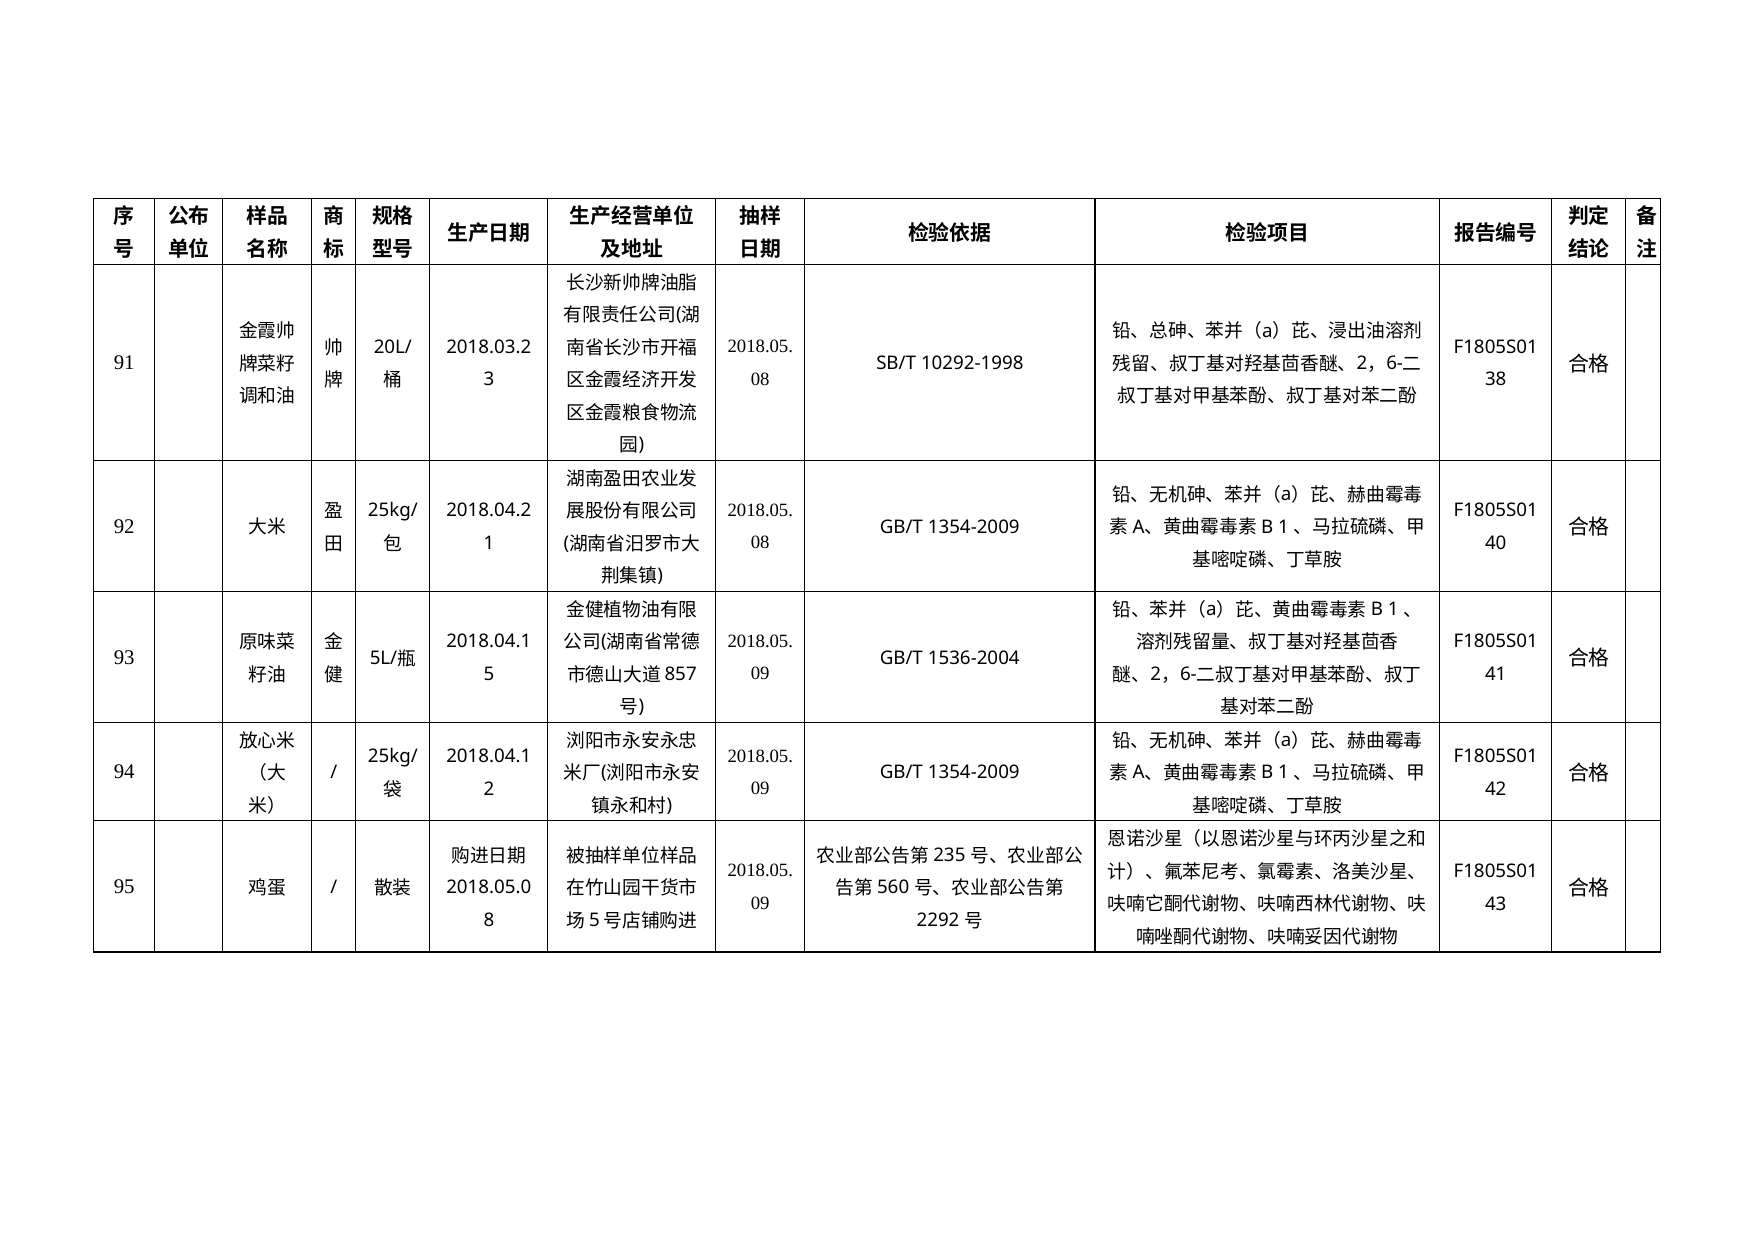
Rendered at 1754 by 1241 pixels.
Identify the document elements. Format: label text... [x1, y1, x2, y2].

table_cell 恩诺沙星（以恩诺沙星与环丙沙星之和计）、氟苯尼考、氯霉素、洛美沙星、呋喃它酮代谢物、呋喃西林代谢物、呋喃唑酮代谢物、呋喃妥因代谢物 [1096, 821, 1439, 951]
table_cell 金健 [312, 592, 355, 722]
table_header 备注 [1626, 199, 1660, 264]
table_cell [155, 265, 222, 460]
table_cell 2018.05.09 [716, 723, 804, 820]
table_cell GB/T 1354-2009 [805, 723, 1094, 820]
table_cell 散装 [356, 821, 429, 951]
table_cell 2018.04.12 [430, 723, 547, 820]
table_header 样品 名称 [223, 199, 311, 264]
table_cell [1626, 461, 1660, 591]
table_cell 铅、总砷、苯并（a）芘、浸出油溶剂残留、叔丁基对羟基茴香醚、2，6-二叔丁基对甲基苯酚、叔丁基对苯二酚 [1096, 265, 1439, 460]
table_header 抽样 日期 [716, 199, 804, 264]
table_cell 原味菜籽油 [223, 592, 311, 722]
table_cell 农业部公告第 235 号、农业部公告第 560 号、农业部公告第 2292 号 [805, 821, 1094, 951]
table_cell 盈田 [312, 461, 355, 591]
table_cell 铅、无机砷、苯并（a）芘、赫曲霉毒素 A、黄曲霉毒素 B 1 、马拉硫磷、甲基嘧啶磷、丁草胺 [1096, 461, 1439, 591]
table_cell 金霞帅牌菜籽调和油 [223, 265, 311, 460]
table_cell 金健植物油有限公司(湖南省常德市德山大道857号) [548, 592, 715, 722]
table_cell 92 [94, 461, 154, 591]
table_header 商标 [312, 199, 355, 264]
table_cell [1626, 821, 1660, 951]
table_cell [155, 461, 222, 591]
table_cell 铅、无机砷、苯并（a）芘、赫曲霉毒素 A、黄曲霉毒素 B 1 、马拉硫磷、甲基嘧啶磷、丁草胺 [1096, 723, 1439, 820]
table_cell 20L/桶 [356, 265, 429, 460]
table_header 生产日期 [430, 199, 547, 264]
table_cell 合格 [1552, 821, 1625, 951]
table_cell 2018.05.09 [716, 821, 804, 951]
table_cell GB/T 1536-2004 [805, 592, 1094, 722]
table_cell 长沙新帅牌油脂有限责任公司(湖南省长沙市开福区金霞经济开发区金霞粮食物流园) [548, 265, 715, 460]
table_cell 2018.05.08 [716, 265, 804, 460]
table_cell [1626, 265, 1660, 460]
table_cell [1626, 592, 1660, 722]
table_cell F1805S0141 [1440, 592, 1551, 722]
table_cell 合格 [1552, 265, 1625, 460]
table_cell 合格 [1552, 723, 1625, 820]
table_cell GB/T 1354-2009 [805, 461, 1094, 591]
table_cell SB/T 10292-1998 [805, 265, 1094, 460]
table_header 判定 结论 [1552, 199, 1625, 264]
table_cell 被抽样单位样品在竹山园干货市场5号店铺购进 [548, 821, 715, 951]
table_header 检验依据 [805, 199, 1094, 264]
table_cell F1805S0142 [1440, 723, 1551, 820]
table_cell 94 [94, 723, 154, 820]
table_cell 93 [94, 592, 154, 722]
table_cell 大米 [223, 461, 311, 591]
table_cell 5L/瓶 [356, 592, 429, 722]
table_cell [155, 592, 222, 722]
table_cell 25kg/包 [356, 461, 429, 591]
table_header 序 号 [94, 199, 154, 264]
table_cell 2018.04.21 [430, 461, 547, 591]
table_cell [1626, 723, 1660, 820]
table_header 报告编号 [1440, 199, 1551, 264]
table_cell 95 [94, 821, 154, 951]
table_cell 浏阳市永安永忠米厂(浏阳市永安镇永和村) [548, 723, 715, 820]
table_cell 2018.05.08 [716, 461, 804, 591]
table_cell 帅牌 [312, 265, 355, 460]
table_cell 合格 [1552, 461, 1625, 591]
table_cell 购进日期2018.05.08 [430, 821, 547, 951]
table_cell / [312, 723, 355, 820]
table_cell 铅、苯并（a）芘、黄曲霉毒素 B 1 、溶剂残留量、叔丁基对羟基茴香醚、2，6-二叔丁基对甲基苯酚、叔丁基对苯二酚 [1096, 592, 1439, 722]
table_header 生产经营单位及地址 [548, 199, 715, 264]
table_header 公布 单位 [155, 199, 222, 264]
table_cell 湖南盈田农业发展股份有限公司(湖南省汨罗市大荆集镇) [548, 461, 715, 591]
table_cell F1805S0140 [1440, 461, 1551, 591]
table_cell 鸡蛋 [223, 821, 311, 951]
table_cell F1805S0143 [1440, 821, 1551, 951]
table_cell 2018.03.23 [430, 265, 547, 460]
table_cell F1805S0138 [1440, 265, 1551, 460]
table_cell [155, 723, 222, 820]
table_cell 2018.04.15 [430, 592, 547, 722]
table_cell 25kg/袋 [356, 723, 429, 820]
table_cell 放心米（大米） [223, 723, 311, 820]
table_header 规格型号 [356, 199, 429, 264]
table_cell [155, 821, 222, 951]
table_cell / [312, 821, 355, 951]
table_cell 合格 [1552, 592, 1625, 722]
table_cell 2018.05.09 [716, 592, 804, 722]
table_cell 91 [94, 265, 154, 460]
table_header 检验项目 [1096, 199, 1439, 264]
